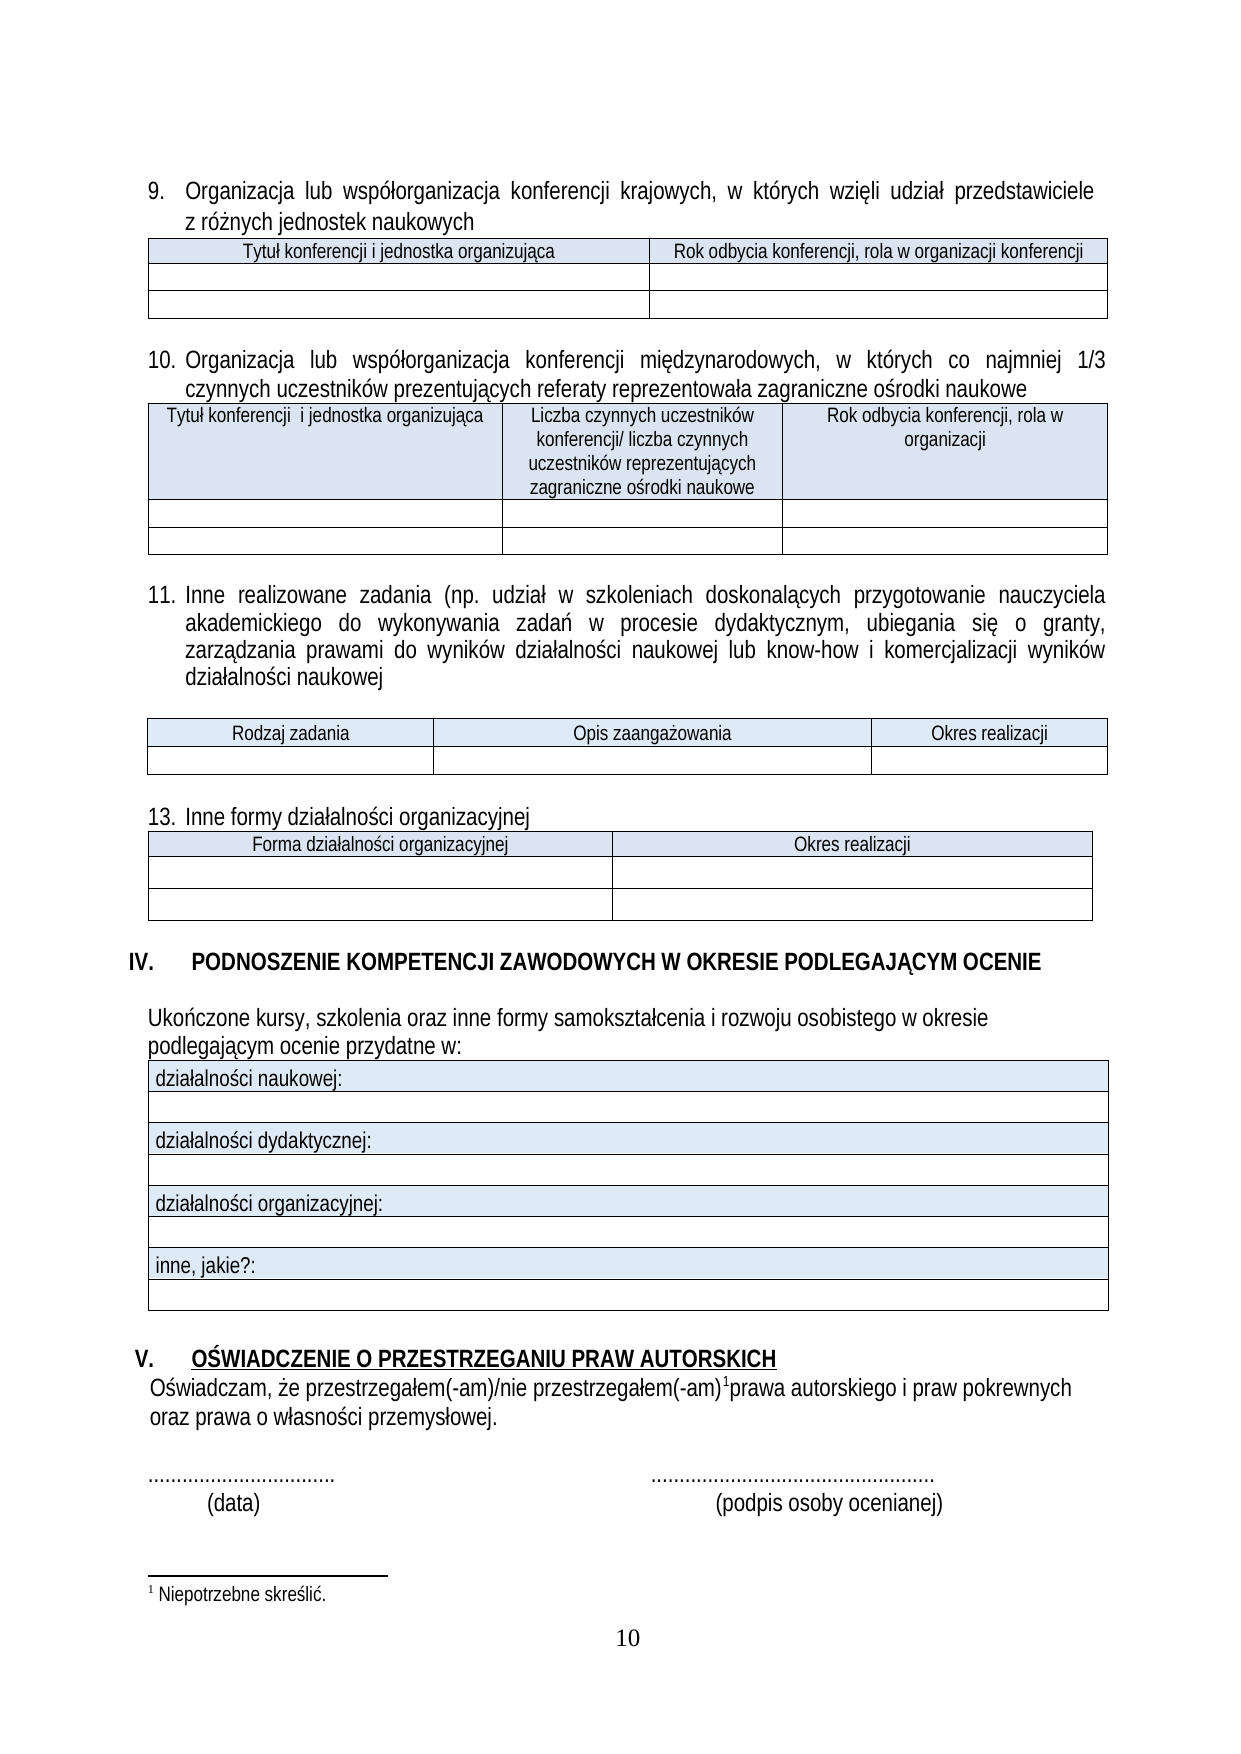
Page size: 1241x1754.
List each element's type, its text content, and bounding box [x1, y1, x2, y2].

table_cell [148, 747, 433, 774]
list Organizacja lub współorganizacja konferencji krajowych, w których wzięli udział przedstawiciele z różnych jednostek naukowych [148, 176, 1107, 236]
table_cell działalności organizacyjnej: [149, 1186, 1108, 1216]
table_header Liczba czynnych uczestników konferencji/ liczba czynnych uczestników reprezentujących zagraniczne ośrodki naukowe [503, 404, 782, 499]
table_cell [783, 500, 1107, 527]
table_cell [149, 1280, 1108, 1310]
list OŚWIADCZENIE O PRZESTRZEGANIU PRAW AUTORSKICH [154, 1344, 1107, 1373]
table_cell [783, 528, 1107, 554]
table_cell [650, 291, 1107, 318]
table_cell [503, 500, 782, 527]
table_header działalności naukowej: [149, 1061, 1108, 1091]
table_cell działalności dydaktycznej: [149, 1123, 1108, 1153]
list Inne formy działalności organizacyjnej [148, 802, 1107, 831]
text ................................. .................................................. (data) (podpis osoby ocenianej) [148, 1459, 1107, 1516]
table_cell [434, 747, 871, 774]
table_cell [149, 857, 612, 888]
table_cell [149, 1217, 1108, 1247]
table_cell [149, 1155, 1108, 1185]
table_cell [503, 528, 782, 554]
table_header Tytuł konferencji i jednostka organizująca [149, 404, 502, 499]
table_header Okres realizacji [613, 832, 1092, 856]
table_header Forma działalności organizacyjnej [149, 832, 612, 856]
table_cell inne, jakie?: [149, 1248, 1108, 1278]
table_header Rok odbycia konferencji, rola w organizacji [783, 404, 1107, 499]
table_header Tytuł konferencji i jednostka organizująca [149, 239, 649, 263]
table_header Rok odbycia konferencji, rola w organizacji konferencji [650, 239, 1107, 263]
table_header Okres realizacji [872, 719, 1107, 746]
list Organizacja lub współorganizacja konferencji międzynarodowych, w których co najmniej 1/3 czynnych uczestników prezentujących referaty reprezentowała zagraniczne ośrodki naukowe [148, 345, 1107, 402]
table_cell [650, 264, 1107, 290]
table_cell [613, 889, 1092, 920]
table_cell [149, 291, 649, 318]
table_header Opis zaangażowania [434, 719, 871, 746]
table_cell [149, 1092, 1108, 1122]
text Ukończone kursy, szkolenia oraz inne formy samokształcenia i rozwoju osobistego w okresie podlegającym ocenie przydatne w: [148, 1002, 1107, 1060]
table_cell [613, 857, 1092, 888]
table_cell [872, 747, 1107, 774]
text Oświadczam, że przestrzegałem(-am)/nie przestrzegałem(-am)prawa autorskiego i praw pokrewnych oraz prawa o własności przemysłowej. [149, 1373, 1107, 1430]
table_cell [149, 500, 502, 527]
table_cell [149, 889, 612, 920]
table_header Rodzaj zadania [148, 719, 433, 746]
table_cell [149, 528, 502, 554]
table_cell [149, 264, 649, 290]
list PODNOSZENIE KOMPETENCJI ZAWODOWYCH W OKRESIE PODLEGAJĄCYM OCENIE [154, 948, 1107, 975]
list Inne realizowane zadania (np. udział w szkoleniach doskonalących przygotowanie nauczyciela akademickiego do wykonywania zadań w procesie dydaktycznym, ubiegania się o granty, zarządzania prawami do wyników działalności naukowej lub know-how i komercjalizacji wyników działalności naukowej [148, 582, 1107, 691]
